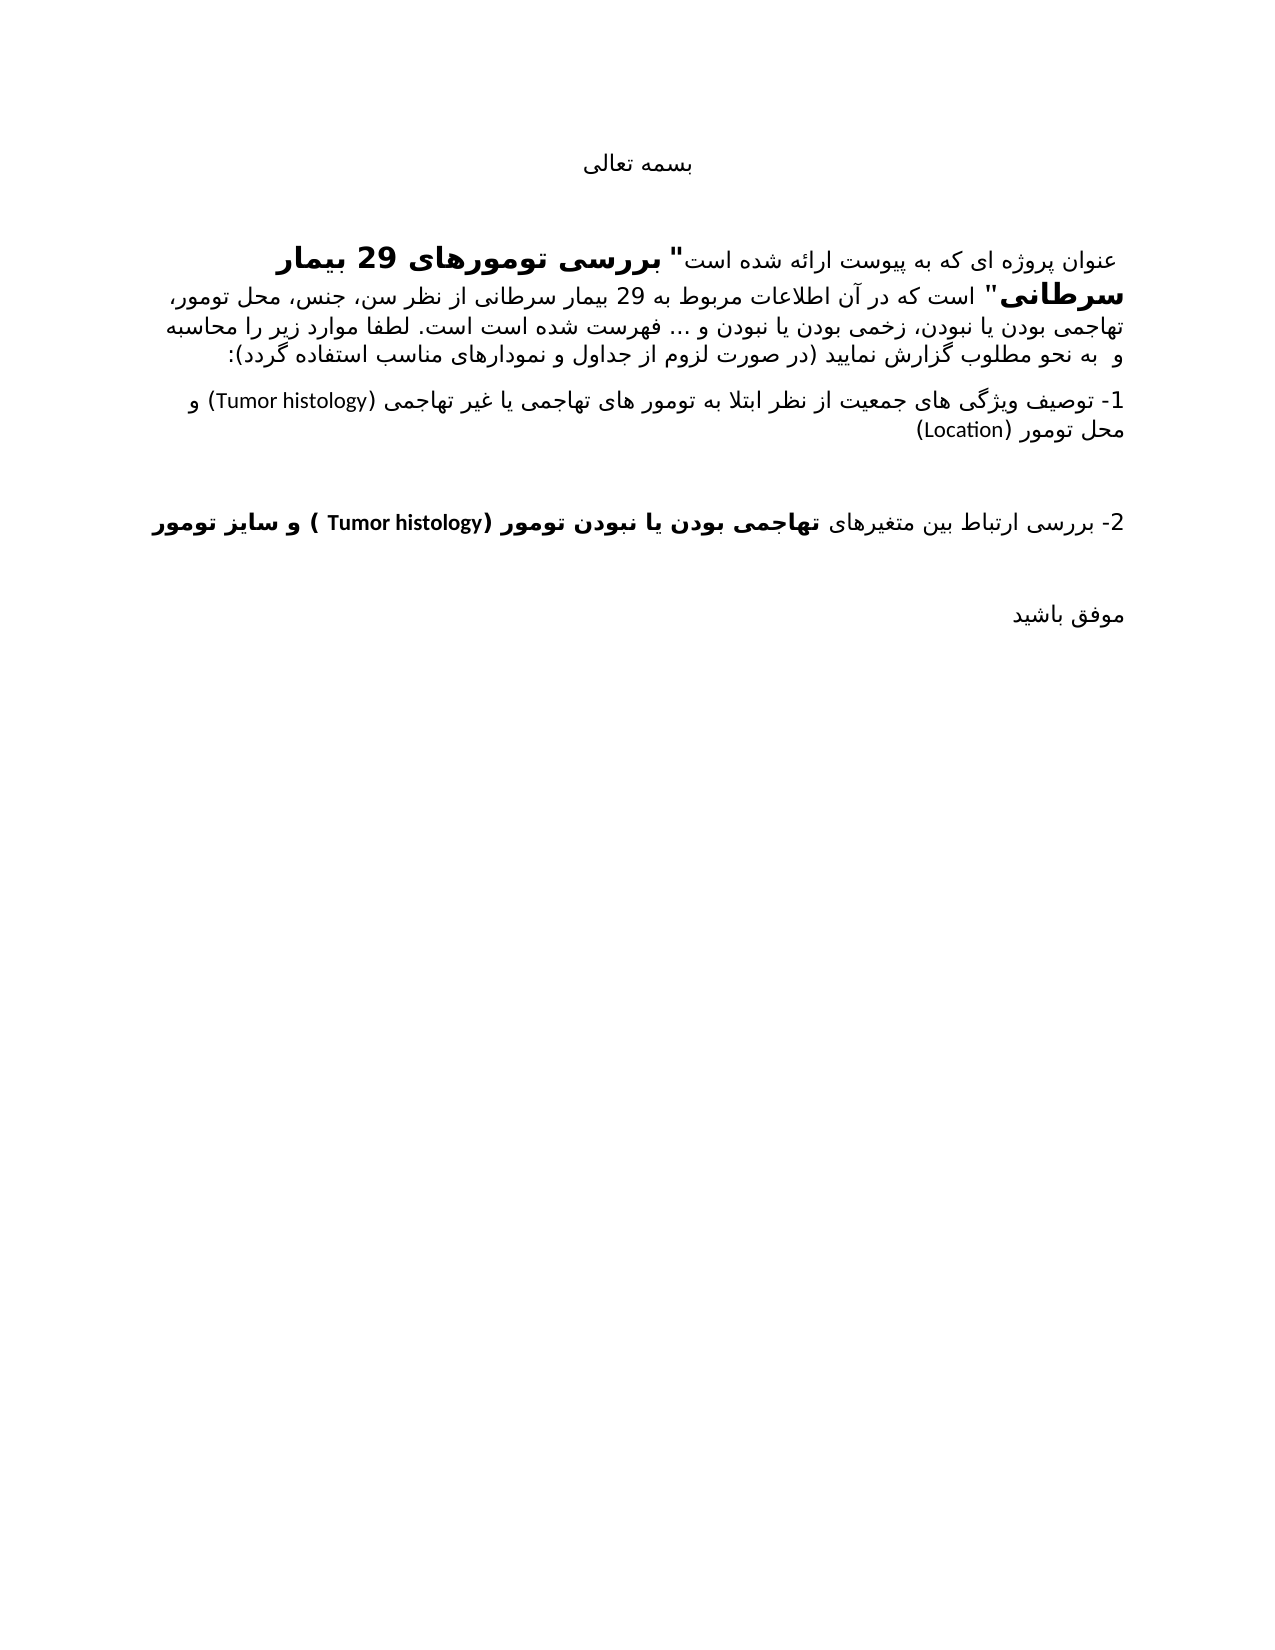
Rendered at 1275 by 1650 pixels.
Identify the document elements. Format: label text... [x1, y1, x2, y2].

text عنوان پروژه ای که به پیوست ارائه شده است" بررسی تومورهای 29 بیمار سرطانی" است که در آن اطلاعات مربوط به 29 بیمار سرطانی از نظر سن، جنس، محل تومور، تهاجمی بودن یا نبودن، زخمی بودن یا نبودن و ... فهرست شده است است. لطفا موارد زیر را محاسبه و به نحو مطلوب گزارش نمایید (در صورت لزوم از جداول و نمودارهای مناسب استفاده گردد): [150, 241, 1125, 368]
text بسمه تعالی [150, 150, 1125, 177]
text موفق باشید [150, 601, 1125, 628]
text 2- بررسی ارتباط بین متغیرهای تهاجمی بودن یا نبودن تومور (Tumor histology ) و سایز تومور [150, 508, 1125, 536]
text 1- توصیف ویژگی های جمعیت از نظر ابتلا به تومور های تهاجمی یا غیر تهاجمی (Tumor histology) و محل تومور (Location) [150, 386, 1125, 444]
